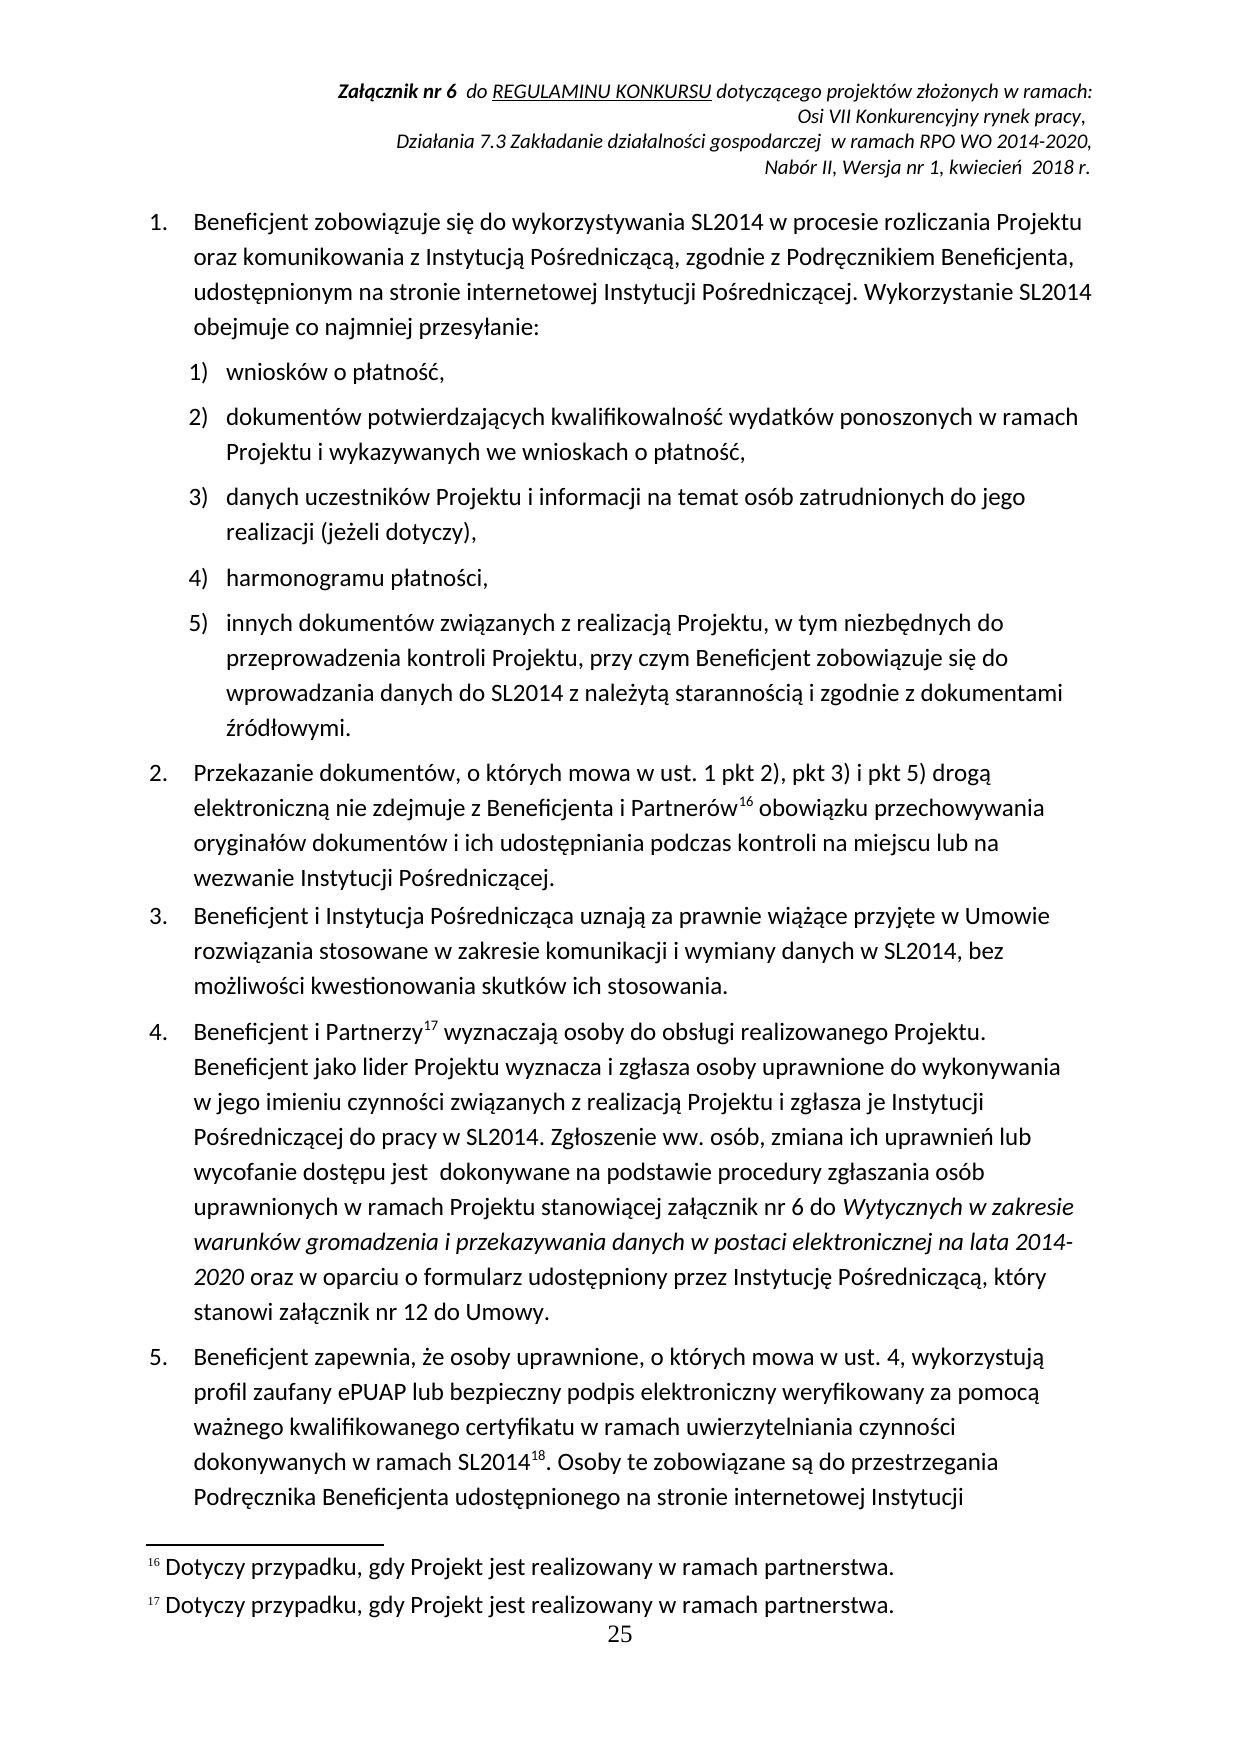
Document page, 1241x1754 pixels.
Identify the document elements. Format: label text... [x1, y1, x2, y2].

list innych dokumentów związanych z realizacją Projektu, w tym niezbędnych do przeprowadzenia kontroli Projektu, przy czym Beneficjent zobowiązuje się do wprowadzania danych do SL2014 z należytą starannością i zgodnie z dokumentami źródłowymi. [188, 607, 1093, 742]
list Beneficjent i Instytucja Pośrednicząca uznają za prawnie wiążące przyjęte w Umowie rozwiązania stosowane w zakresie komunikacji i wymiany danych w SL2014, bez możliwości kwestionowania skutków ich stosowania. [149, 901, 1093, 1001]
list Przekazanie dokumentów, o których mowa w ust. 1 pkt 2), pkt 3) i pkt 5) drogą elektroniczną nie zdejmuje z Beneficjenta i Partnerów obowiązku przechowywania oryginałów dokumentów i ich udostępniania podczas kontroli na miejscu lub na wezwanie Instytucji Pośredniczącej. [149, 757, 1093, 893]
list danych uczestników Projektu i informacji na temat osób zatrudnionych do jego realizacji (jeżeli dotyczy), [188, 482, 1093, 547]
list Beneficjent zobowiązuje się do wykorzystywania SL2014 w procesie rozliczania Projektu oraz komunikowania z Instytucją Pośredniczącą, zgodnie z Podręcznikiem Beneficjenta, udostępnionym na stronie internetowej Instytucji Pośredniczącej. Wykorzystanie SL2014 obejmuje co najmniej przesyłanie: [149, 206, 1093, 341]
list dokumentów potwierdzających kwalifikowalność wydatków ponoszonych w ramach Projektu i wykazywanych we wnioskach o płatność, [188, 401, 1093, 467]
list wniosków o płatność, [188, 356, 1093, 387]
list harmonogramu płatności, [188, 562, 1093, 592]
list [149, 1341, 1093, 1511]
list Beneficjent i Partnerzy wyznaczają osoby do obsługi realizowanego Projektu. Beneficjent jako lider Projektu wyznacza i zgłasza osoby uprawnione do wykonywania w jego imieniu czynności związanych z realizacją Projektu i zgłasza je Instytucji Pośredniczącej do pracy w SL2014. Zgłoszenie ww. osób, zmiana ich uprawnień lub wycofanie dostępu jest dokonywane na podstawie procedury zgłaszania osób uprawnionych w ramach Projektu stanowiącej załącznik nr 6 do Wytycznych w zakresie warunków gromadzenia i przekazywania danych w postaci elektronicznej na lata 2014-2020 oraz w oparciu o formularz udostępniony przez Instytucję Pośredniczącą, który stanowi załącznik nr 12 do Umowy. [149, 1016, 1093, 1326]
